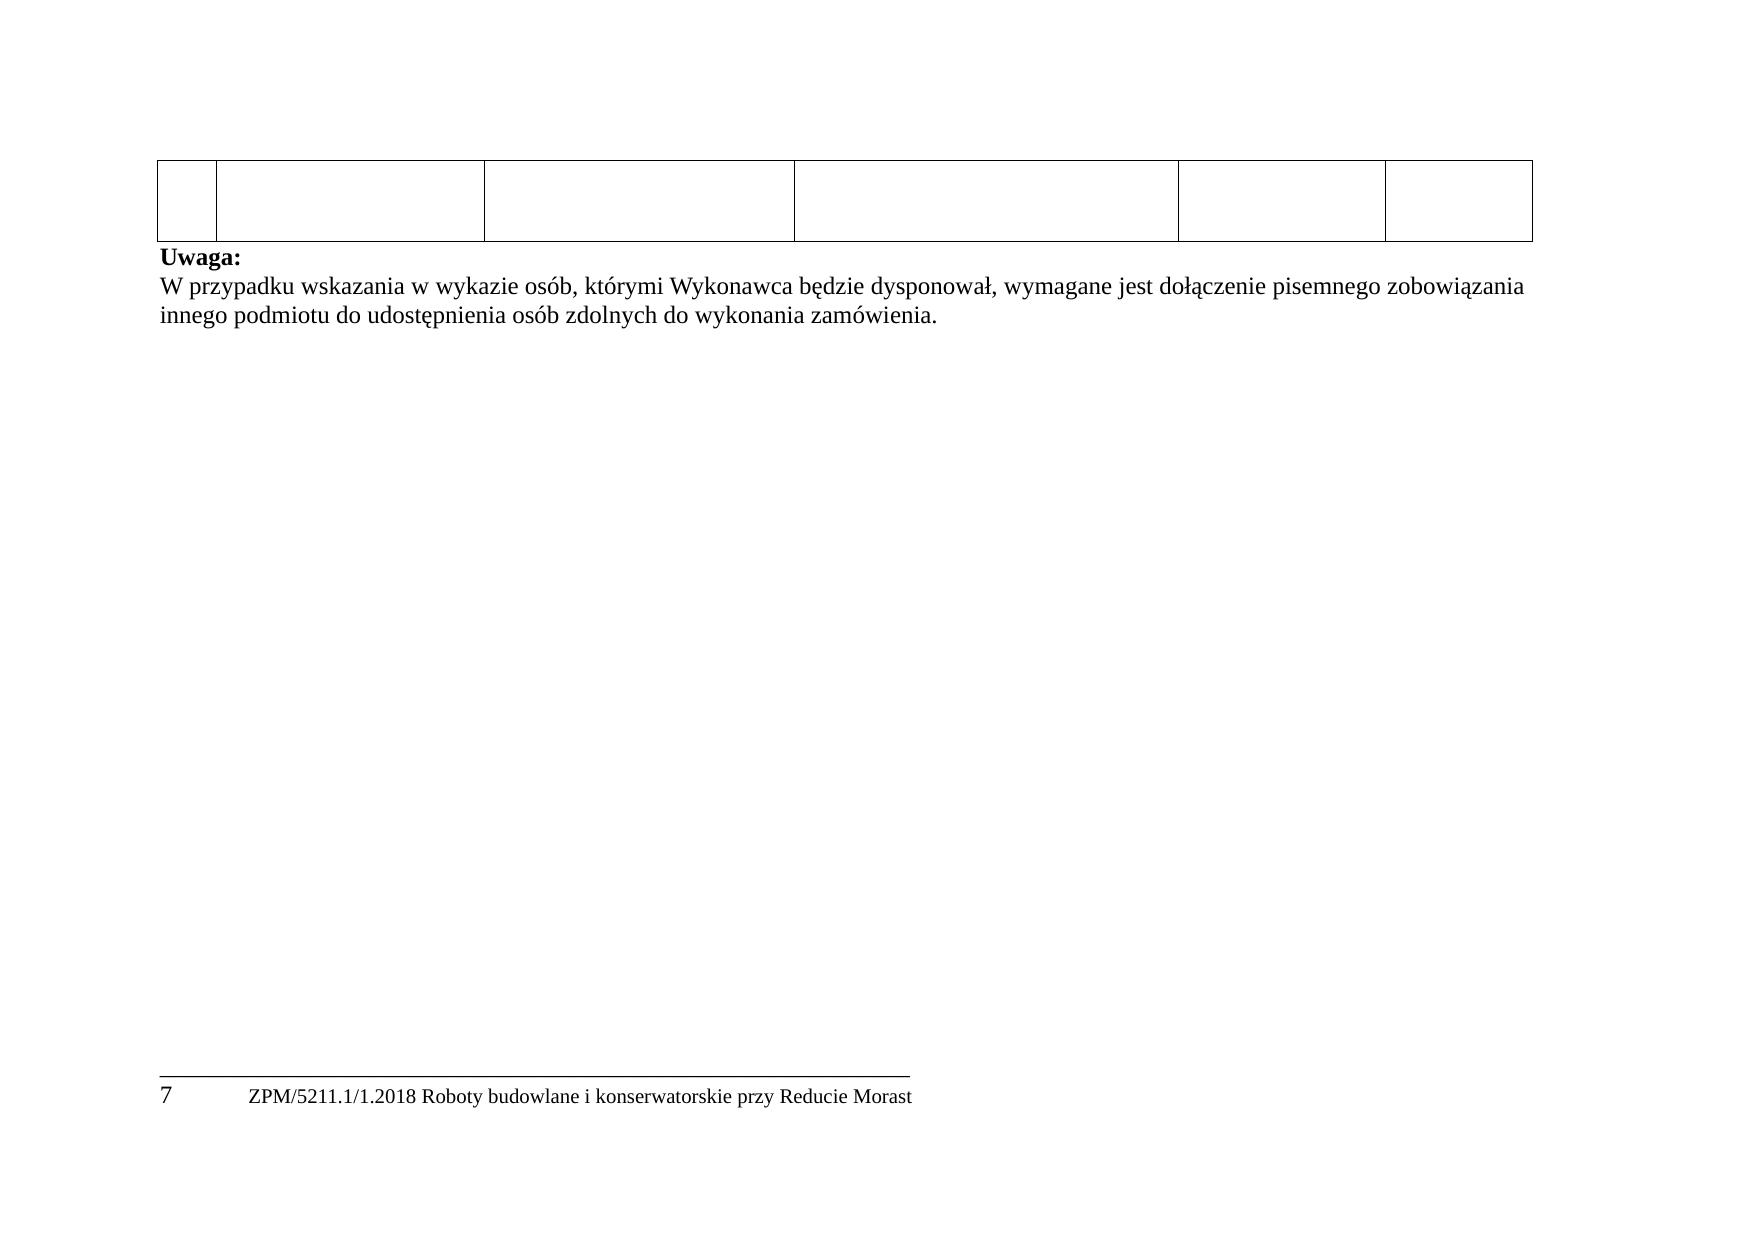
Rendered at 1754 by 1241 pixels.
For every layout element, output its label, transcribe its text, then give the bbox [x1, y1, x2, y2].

text W przypadku wskazania w wykazie osób, którymi Wykonawca będzie dysponował, wymagane jest dołączenie pisemnego zobowiązania innego podmiotu do udostępnienia osób zdolnych do wykonania zamówienia. [159, 271, 1550, 329]
table_cell [485, 161, 794, 241]
table_cell [1386, 161, 1532, 241]
table_cell [158, 161, 216, 241]
table_cell [1179, 161, 1385, 241]
table_cell [217, 161, 484, 241]
text Uwaga: [159, 242, 1550, 271]
table_cell [795, 161, 1178, 241]
